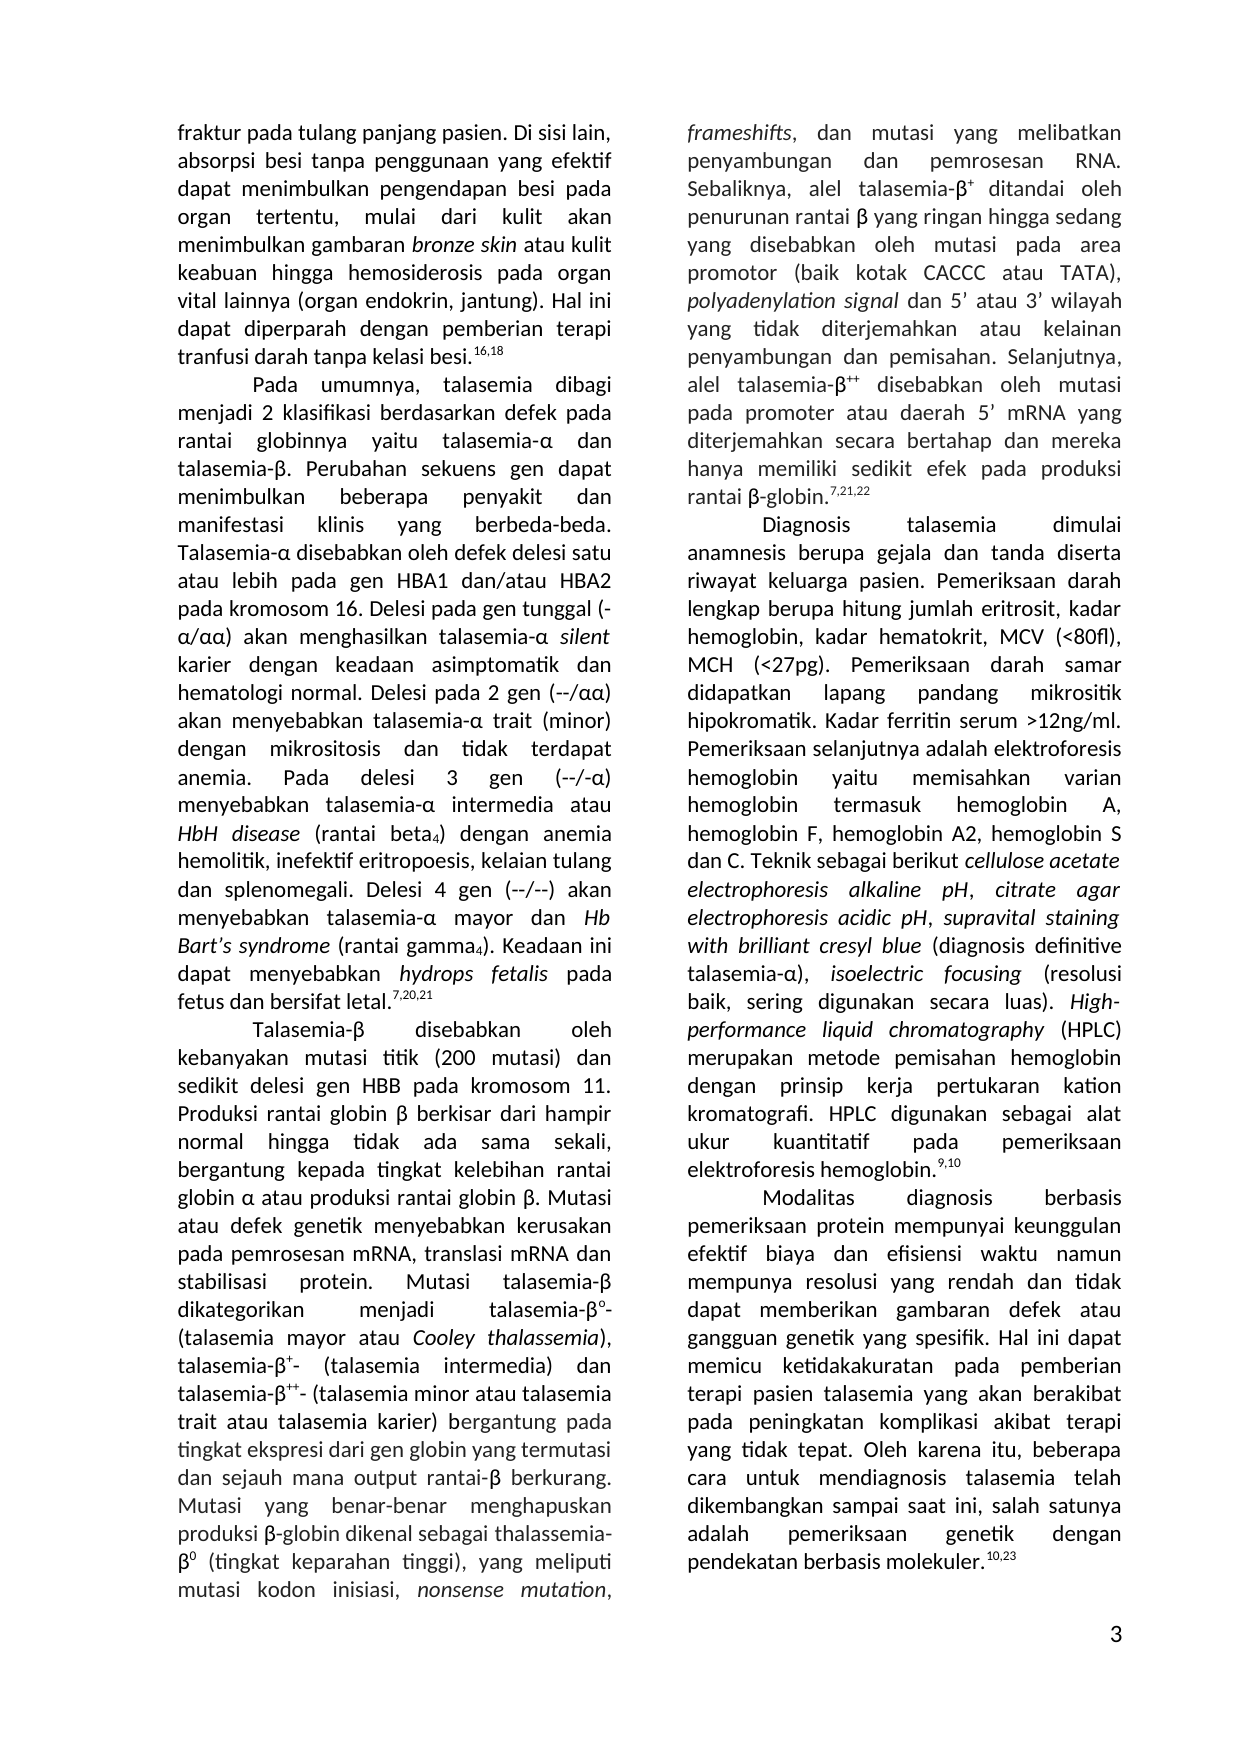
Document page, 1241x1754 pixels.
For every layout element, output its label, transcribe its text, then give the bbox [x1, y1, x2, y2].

text Pada umumnya, talasemia dibagi menjadi 2 klasifikasi berdasarkan defek pada rantai globinnya yaitu talasemia-α dan talasemia-β. Perubahan sekuens gen dapat menimbulkan beberapa penyakit dan manifestasi klinis yang berbeda-beda. Talasemia-α disebabkan oleh defek delesi satu atau lebih pada gen HBA1 dan/atau HBA2 pada kromosom 16. Delesi pada gen tunggal (-α/αα) akan menghasilkan talasemia-α silent karier dengan keadaan asimptomatik dan hematologi normal. Delesi pada 2 gen (--/αα) akan menyebabkan talasemia-α trait (minor) dengan mikrositosis dan tidak terdapat anemia. Pada delesi 3 gen (--/-α) menyebabkan talasemia-α intermedia atau HbH disease (rantai beta4) dengan anemia hemolitik, inefektif eritropoesis, kelaian tulang dan splenomegali. Delesi 4 gen (--/--) akan menyebabkan talasemia-α mayor dan Hb Bart’s syndrome (rantai gamma4). Keadaan ini dapat menyebabkan hydrops fetalis pada fetus dan bersifat letal.7,20,21 [177, 370, 612, 1015]
text Diagnosis talasemia dimulai anamnesis berupa gejala dan tanda diserta riwayat keluarga pasien. Pemeriksaan darah lengkap berupa hitung jumlah eritrosit, kadar hemoglobin, kadar hematokrit, MCV (<80fl), MCH (<27pg). Pemeriksaan darah samar didapatkan lapang pandang mikrositik hipokromatik. Kadar ferritin serum >12ng/ml. Pemeriksaan selanjutnya adalah elektroforesis hemoglobin yaitu memisahkan varian hemoglobin termasuk hemoglobin A, hemoglobin F, hemoglobin A2, hemoglobin S dan C. Teknik sebagai berikut cellulose acetate electrophoresis alkaline pH, citrate agar electrophoresis acidic pH, supravital staining with brilliant cresyl blue (diagnosis definitive talasemia-α), isoelectric focusing (resolusi baik, sering digunakan secara luas). High-performance liquid chromatography (HPLC) merupakan metode pemisahan hemoglobin dengan prinsip kerja pertukaran kation kromatografi. HPLC digunakan sebagai alat ukur kuantitatif pada pemeriksaan elektroforesis hemoglobin.9,10 [687, 510, 1122, 1183]
text Talasemia-β disebabkan oleh kebanyakan mutasi titik (200 mutasi) dan sedikit delesi gen HBB pada kromosom 11. Produksi rantai globin β berkisar dari hampir normal hingga tidak ada sama sekali, bergantung kepada tingkat kelebihan rantai globin α atau produksi rantai globin β. Mutasi atau defek genetik menyebabkan kerusakan pada pemrosesan mRNA, translasi mRNA dan stabilisasi protein. Mutasi talasemia-β dikategorikan menjadi talasemia-βo- (talasemia mayor atau Cooley thalassemia), talasemia-β+- (talasemia intermedia) dan talasemia-β++- (talasemia minor atau talasemia trait atau talasemia karier) bergantung pada tingkat ekspresi dari gen globin yang termutasi dan sejauh mana output rantai-β berkurang. Mutasi yang benar-benar menghapuskan produksi β-globin dikenal sebagai thalassemia-β0 (tingkat keparahan tinggi), yang meliputi mutasi kodon inisiasi, nonsense mutation, frameshifts, dan mutasi yang melibatkan penyambungan dan pemrosesan RNA. Sebaliknya, alel talasemia-β+ ditandai oleh penurunan rantai β yang ringan hingga sedang yang disebabkan oleh mutasi pada area promotor (baik kotak CACCC atau TATA), polyadenylation signal dan 5’ atau 3’ wilayah yang tidak diterjemahkan atau kelainan penyambungan dan pemisahan. Selanjutnya, alel talasemia-β++ disebabkan oleh mutasi pada promoter atau daerah 5’ mRNA yang diterjemahkan secara bertahap dan mereka hanya memiliki sedikit efek pada produksi rantai β-globin.7,21,22 [177, 1015, 612, 1603]
text Talasemia-β disebabkan oleh kebanyakan mutasi titik (200 mutasi) dan sedikit delesi gen HBB pada kromosom 11. Produksi rantai globin β berkisar dari hampir normal hingga tidak ada sama sekali, bergantung kepada tingkat kelebihan rantai globin α atau produksi rantai globin β. Mutasi atau defek genetik menyebabkan kerusakan pada pemrosesan mRNA, translasi mRNA dan stabilisasi protein. Mutasi talasemia-β dikategorikan menjadi talasemia-βo- (talasemia mayor atau Cooley thalassemia), talasemia-β+- (talasemia intermedia) dan talasemia-β++- (talasemia minor atau talasemia trait atau talasemia karier) bergantung pada tingkat ekspresi dari gen globin yang termutasi dan sejauh mana output rantai-β berkurang. Mutasi yang benar-benar menghapuskan produksi β-globin dikenal sebagai thalassemia-β0 (tingkat keparahan tinggi), yang meliputi mutasi kodon inisiasi, nonsense mutation, frameshifts, dan mutasi yang melibatkan penyambungan dan pemrosesan RNA. Sebaliknya, alel talasemia-β+ ditandai oleh penurunan rantai β yang ringan hingga sedang yang disebabkan oleh mutasi pada area promotor (baik kotak CACCC atau TATA), polyadenylation signal dan 5’ atau 3’ wilayah yang tidak diterjemahkan atau kelainan penyambungan dan pemisahan. Selanjutnya, alel talasemia-β++ disebabkan oleh mutasi pada promoter atau daerah 5’ mRNA yang diterjemahkan secara bertahap dan mereka hanya memiliki sedikit efek pada produksi rantai β-globin.7,21,22 [687, 118, 1122, 510]
text Modalitas diagnosis berbasis pemeriksaan protein mempunyai keunggulan efektif biaya dan efisiensi waktu namun mempunya resolusi yang rendah dan tidak dapat memberikan gambaran defek atau gangguan genetik yang spesifik. Hal ini dapat memicu ketidakakuratan pada pemberian terapi pasien talasemia yang akan berakibat pada peningkatan komplikasi akibat terapi yang tidak tepat. Oleh karena itu, beberapa cara untuk mendiagnosis talasemia telah dikembangkan sampai saat ini, salah satunya adalah pemeriksaan genetik dengan pendekatan berbasis molekuler.10,23 [687, 1183, 1122, 1575]
